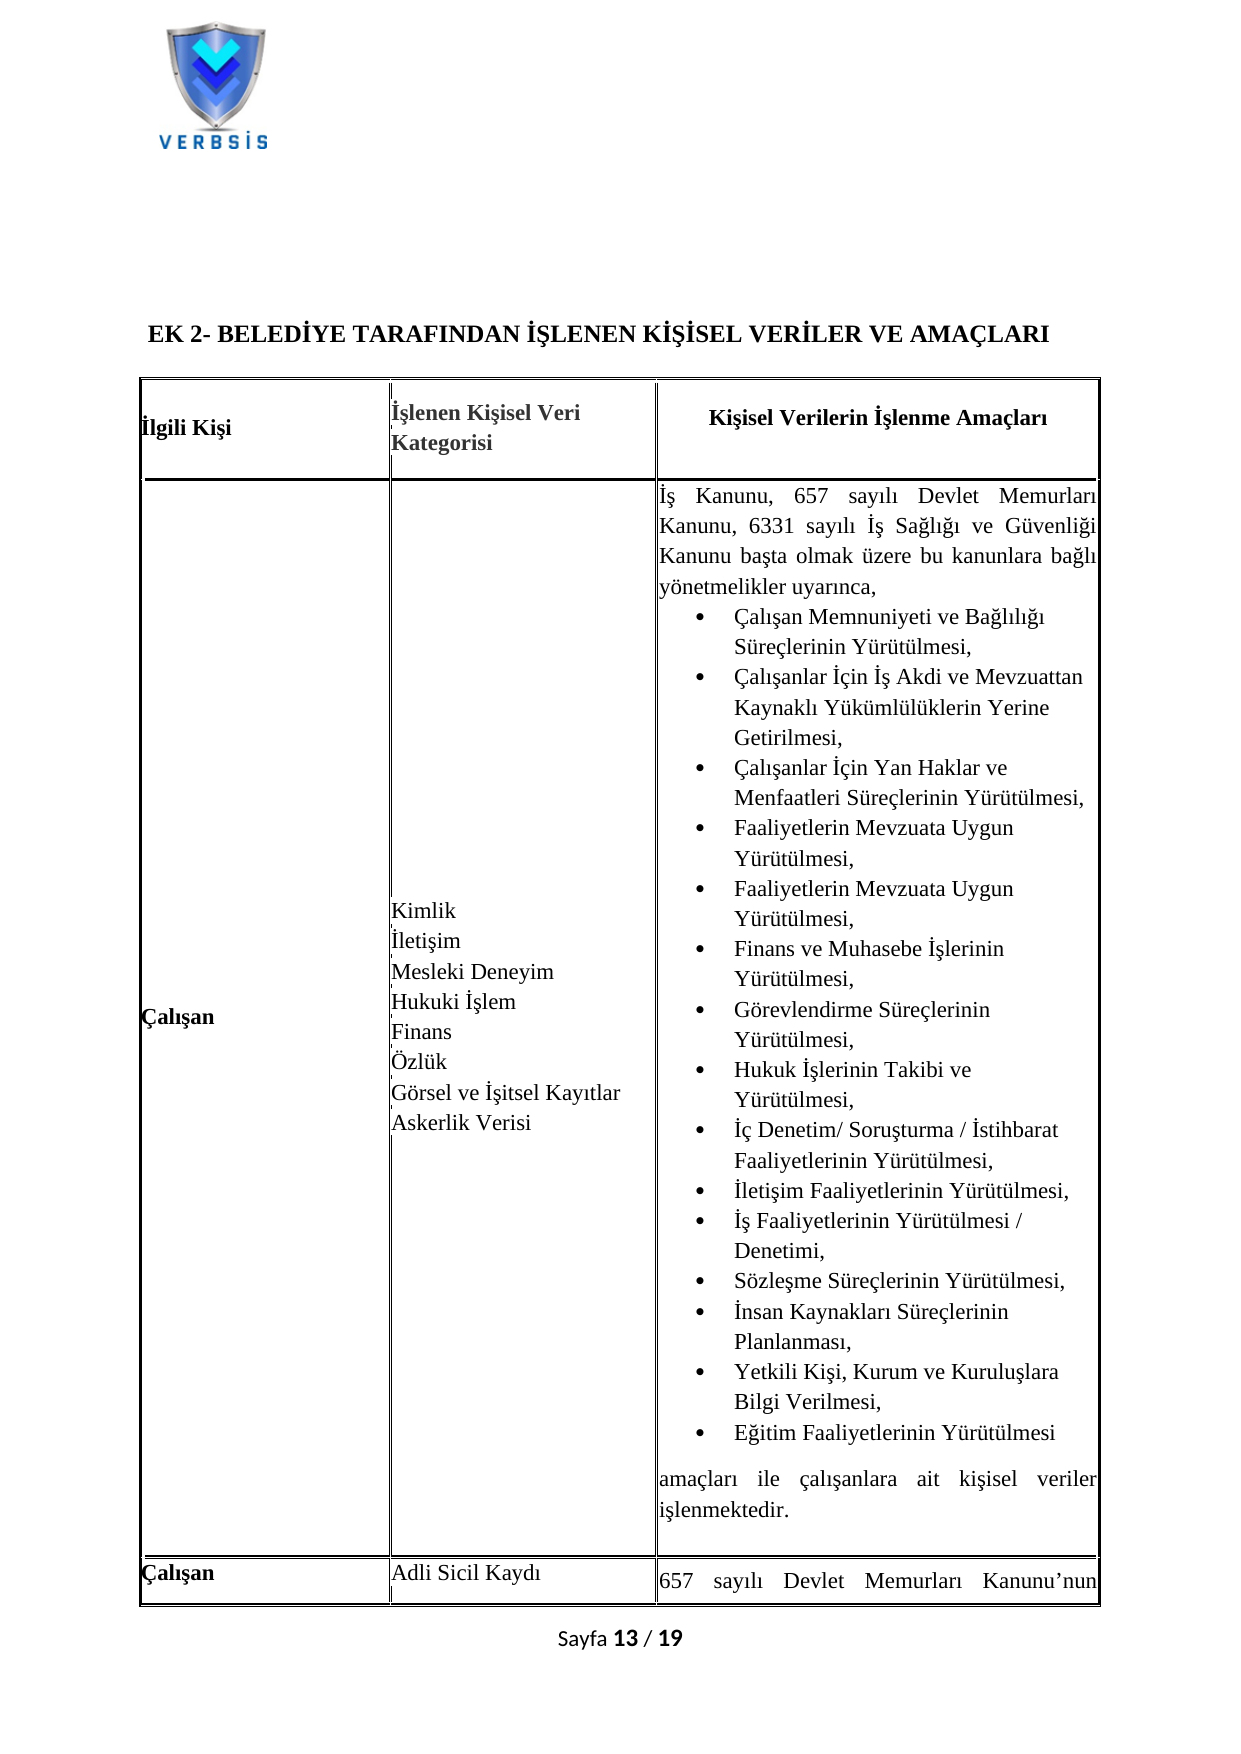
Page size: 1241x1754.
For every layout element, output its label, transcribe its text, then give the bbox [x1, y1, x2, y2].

text EK 2- BELEDİYE TARAFINDAN İŞLENEN KİŞİSEL VERİLER VE AMAÇLARI [148, 319, 1093, 348]
table_cell Çalışan [142, 1555, 391, 1603]
picture [159, 21, 267, 149]
table_cell İş Kanunu, 657 sayılı Devlet Memurları Kanunu, 6331 sayılı İş Sağlığı ve Güvenliği Kanunu başta olmak üzere bu kanunlara bağlı yönetmelikler uyarınca, Çalışan Memnuniyeti ve Bağlılığı Süreçlerinin Yürütülmesi, Çalışanlar İçin İş Akdi ve Mevzuattan Kaynaklı Yükümlülüklerin Yerine Getirilmesi, Çalışanlar İçin Yan Haklar ve Menfaatleri Süreçlerinin Yürütülmesi, Faaliyetlerin Mevzuata Uygun Yürütülmesi, Faaliyetlerin Mevzuata Uygun Yürütülmesi, Finans ve Muhasebe İşlerinin Yürütülmesi, Görevlendirme Süreçlerinin Yürütülmesi, Hukuk İşlerinin Takibi ve Yürütülmesi, İç Denetim/ Soruşturma / İstihbarat Faaliyetlerinin Yürütülmesi, İletişim Faaliyetlerinin Yürütülmesi, İş Faaliyetlerinin Yürütülmesi / Denetimi, Sözleşme Süreçlerinin Yürütülmesi, İnsan Kaynakları Süreçlerinin Planlanması, Yetkili Kişi, Kurum ve Kuruluşlara Bilgi Verilmesi, Eğitim Faaliyetlerinin Yürütülmesi amaçları ile çalışanlara ait kişisel veriler işlenmektedir. [658, 478, 1099, 1555]
table_cell Adli Sicil Kaydı [391, 1559, 657, 1603]
table_header İşlenen Kişisel Veri Kategorisi [391, 380, 657, 478]
table_cell Kimlik İletişim Mesleki Deneyim Hukuki İşlem Finans Özlük Görsel ve İşitsel Kayıtlar Askerlik Verisi [392, 481, 655, 1555]
table_header Kişisel Verilerin İşlenme Amaçları [657, 380, 1098, 478]
table_cell Çalışan [141, 478, 389, 1555]
table_header İlgili Kişi [142, 380, 391, 478]
